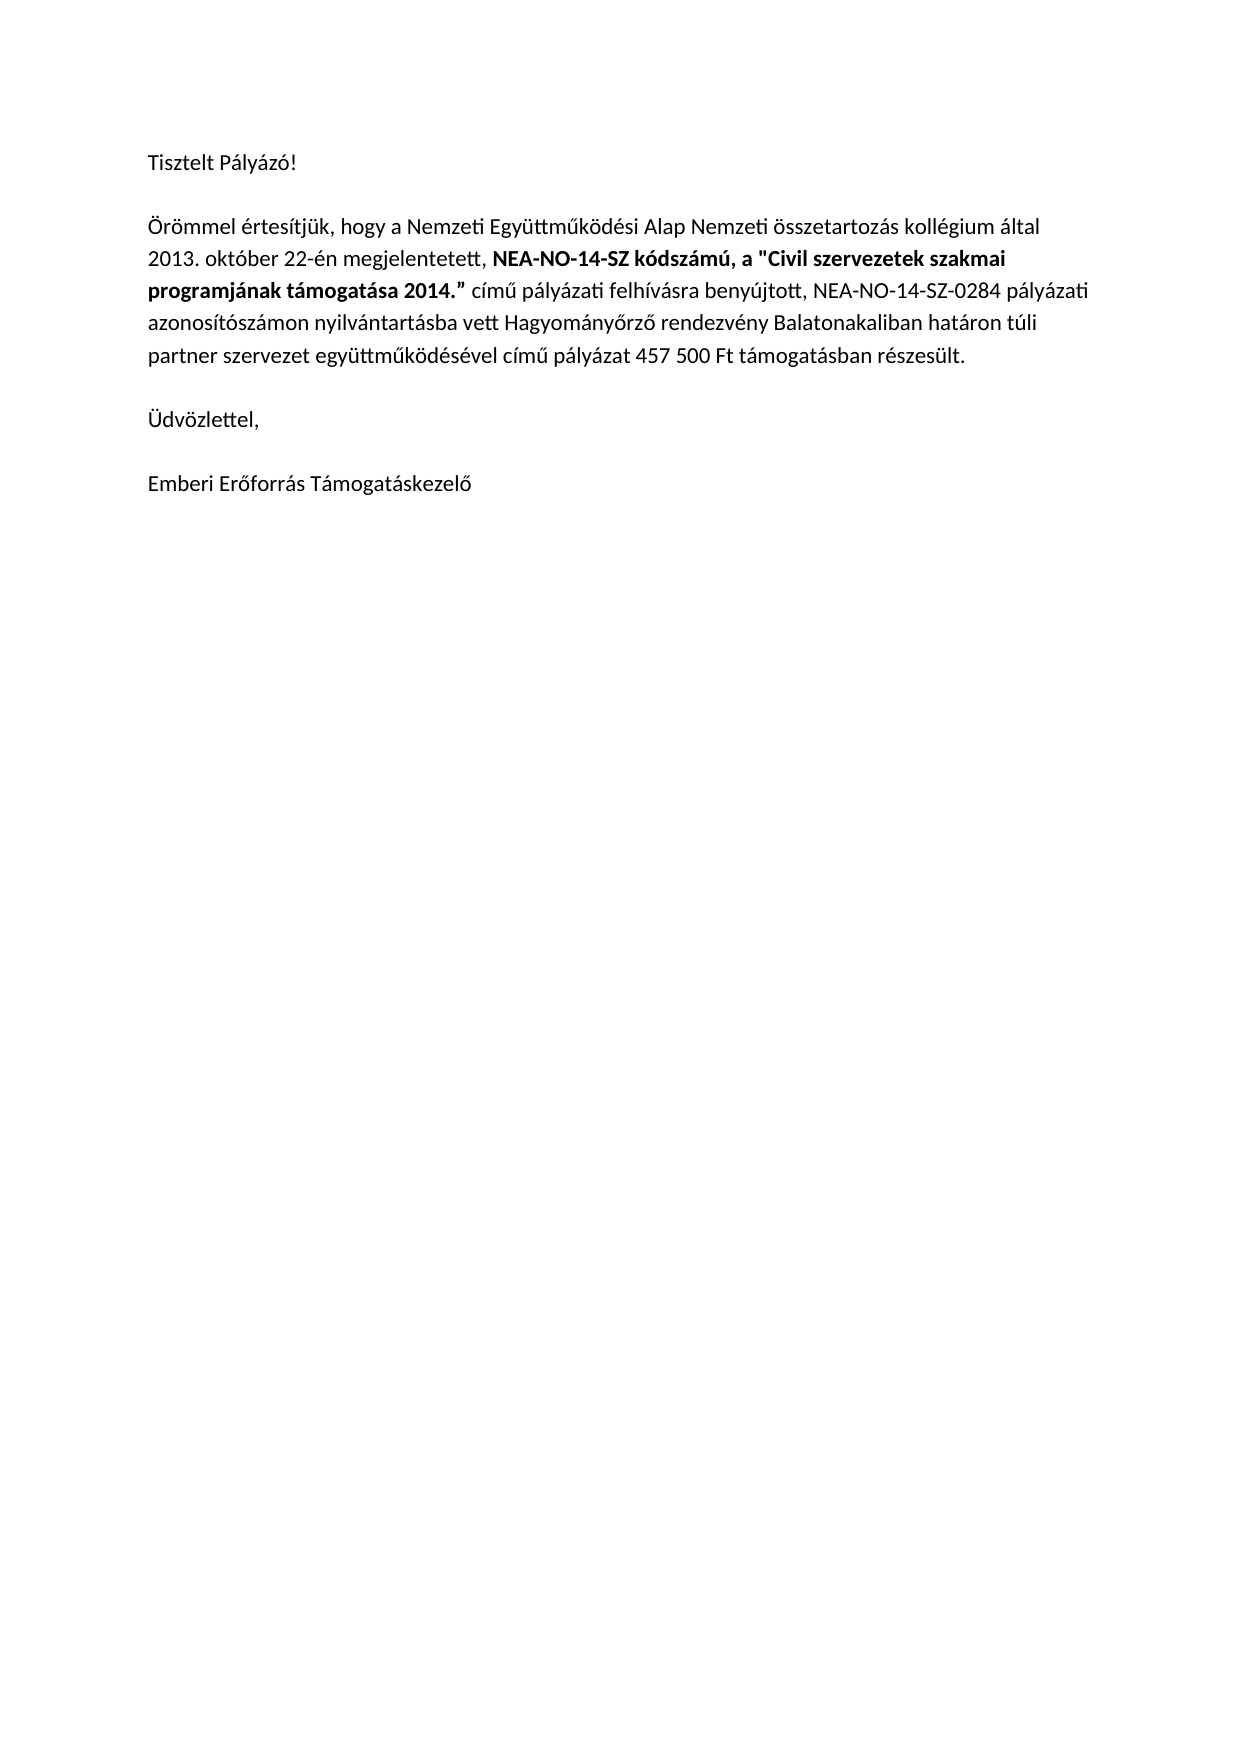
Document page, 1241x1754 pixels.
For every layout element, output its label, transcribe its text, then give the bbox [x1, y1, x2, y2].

text Tisztelt Pályázó! Örömmel értesítjük, hogy a Nemzeti Együttműködési Alap Nemzeti összetartozás kollégium által 2013. október 22-én megjelentetett, NEA-NO-14-SZ kódszámú, a "Civil szervezetek szakmai programjának támogatása 2014.” című pályázati felhívásra benyújtott, NEA-NO-14-SZ-0284 pályázati azonosítószámon nyilvántartásba vett Hagyományőrző rendezvény Balatonakaliban határon túli partner szervezet együttműködésével című pályázat 457 500 Ft támogatásban részesült. Üdvözlettel, Emberi Erőforrás Támogatáskezelő [148, 148, 1093, 497]
